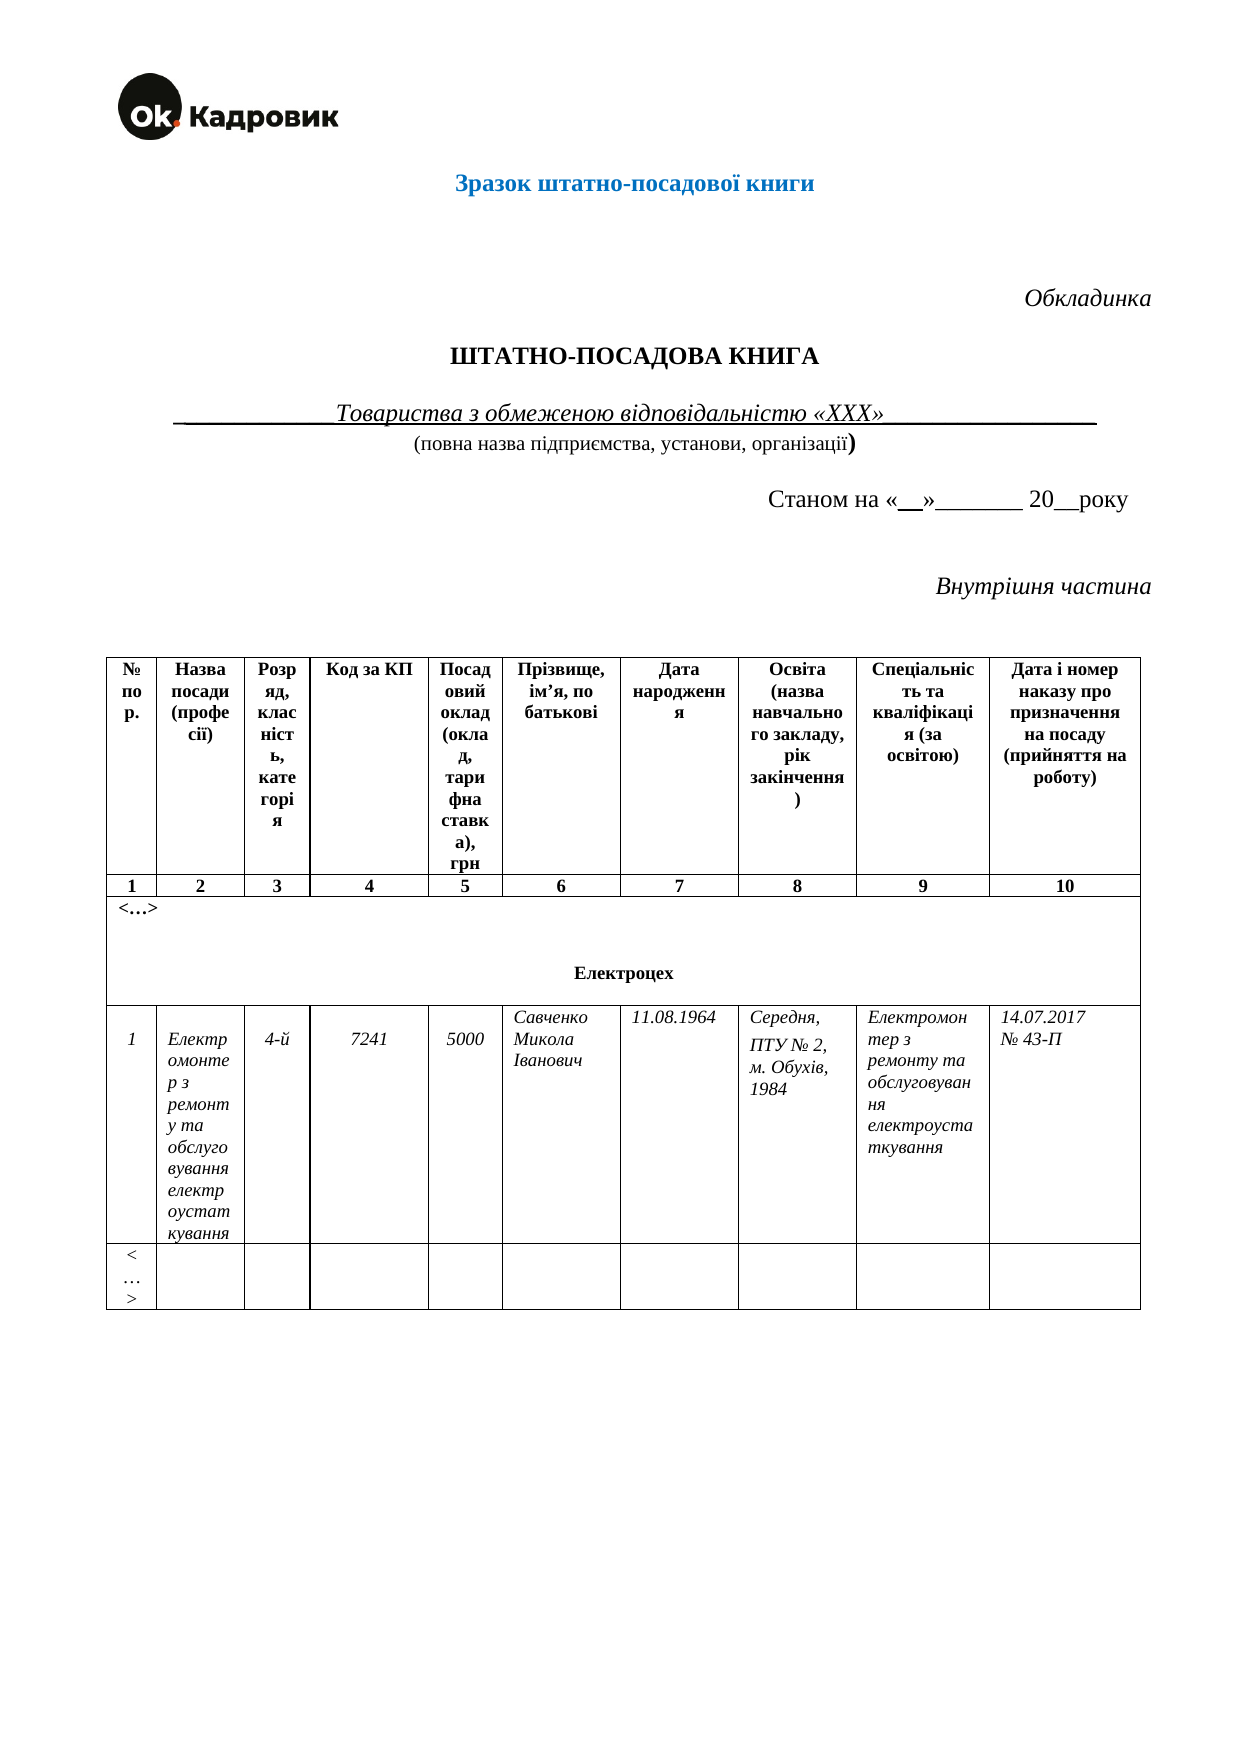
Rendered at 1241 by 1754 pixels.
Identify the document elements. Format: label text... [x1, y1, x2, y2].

table_cell 1 [107, 1006, 156, 1243]
table_cell ˂…˃ Електроцех [107, 897, 1140, 1005]
table_cell 7241 [311, 1006, 428, 1243]
table_cell [245, 1244, 309, 1309]
table_header Код за КП [311, 658, 428, 874]
table_cell 8 [739, 875, 856, 896]
table_header Освіта (назва навчального закладу, рік закінчення) [739, 658, 856, 874]
table_cell 10 [990, 875, 1140, 896]
text (повна назва підприємства, установи, організації) [118, 427, 1152, 456]
table_cell [990, 1244, 1140, 1309]
table_cell ˂…˃ [107, 1244, 156, 1309]
text Станом на «__»_______ 20__року [118, 484, 1152, 513]
text Зразок штатно-посадової книги [118, 168, 1152, 197]
table_cell Середня, ПТУ № 2, м. Обухів, 1984 [739, 1006, 856, 1243]
table_cell [429, 1244, 502, 1309]
table_cell Савченко Микола Іванович [503, 1006, 620, 1243]
table_cell 1 [107, 875, 156, 896]
table_header Назва посади (професії) [157, 658, 244, 874]
table_header Спеціальність та кваліфікація (за освітою) [857, 658, 989, 874]
text Внутрішня частина [118, 571, 1152, 599]
table_cell 2 [157, 875, 244, 896]
table_cell [503, 1244, 620, 1309]
text ШТАТНО-ПОСАДОВА КНИГА [118, 341, 1152, 369]
table_header Розряд, класність, категорія [245, 658, 309, 874]
table_cell 9 [857, 875, 989, 896]
text Обкладинка [118, 283, 1152, 312]
table_cell [157, 1244, 244, 1309]
table_cell 3 [245, 875, 309, 896]
picture [118, 73, 339, 140]
table_cell [621, 1244, 738, 1309]
table_cell 7 [621, 875, 738, 896]
table_header № пор. [107, 658, 156, 874]
table_header Прізвище, ім’я, по батькові [503, 658, 620, 874]
table_cell [857, 1244, 989, 1309]
table_cell 5000 [429, 1006, 502, 1243]
table_cell 5 [429, 875, 502, 896]
table_cell [739, 1244, 856, 1309]
table_cell Електромонтер з ремонту та обслуговування електроустаткування [157, 1006, 244, 1243]
table_cell Електромонтер з ремонту та обслуговування електроустаткування [857, 1006, 989, 1243]
table_header Дата і номер наказу про призначення на посаду (прийняття на роботу) [990, 658, 1140, 874]
table_header Дата народження [621, 658, 738, 874]
text _____________Товариства з обмеженою відповідальністю «ХХХ»_________________ [118, 398, 1152, 427]
table_cell 14.07.2017 № 43-П [990, 1006, 1140, 1243]
table_cell 4 [311, 875, 428, 896]
table_cell 11.08.1964 [621, 1006, 738, 1243]
table_cell 4-й [245, 1006, 309, 1243]
table_cell 6 [503, 875, 620, 896]
table_header Посадовий оклад (оклад, тарифна ставка), грн [429, 658, 502, 874]
table_cell [311, 1244, 428, 1309]
